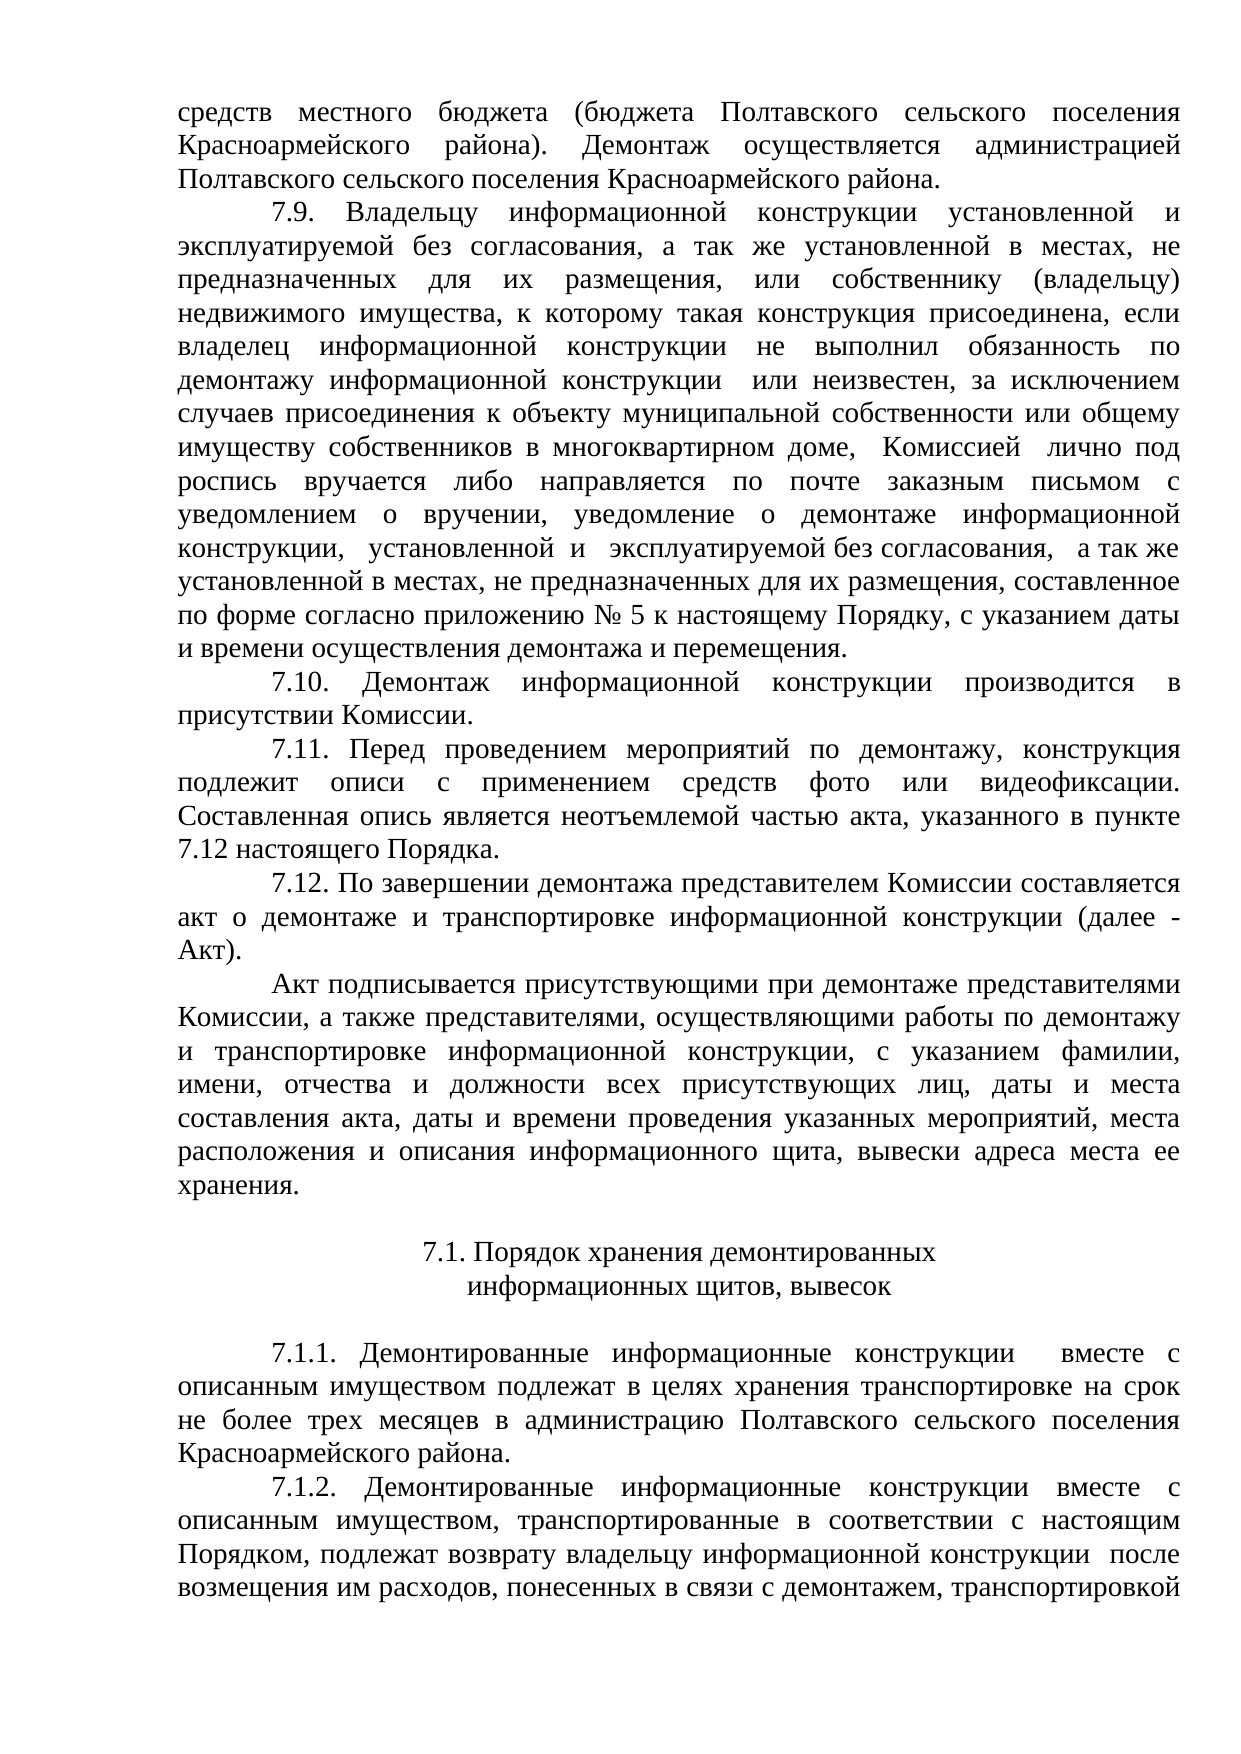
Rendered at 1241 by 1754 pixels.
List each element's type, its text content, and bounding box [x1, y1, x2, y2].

text Акт подписывается присутствующими при демонтаже представителями Комиссии, а также представителями, осуществляющими работы по демонтажу и транспортировке информационной конструкции, с указанием фамилии, имени, отчества и должности всех присутствующих лиц, даты и места составления акта, даты и времени проведения указанных мероприятий, места расположения и описания информационного щита, вывески адреса места ее хранения. [177, 966, 1181, 1201]
text 7.1.1. Демонтированные информационные конструкции вместе с описанным имуществом подлежат в целях хранения транспортировке на срок не более трех месяцев в администрацию Полтавского сельского поселения Красноармейского района. [177, 1335, 1181, 1469]
text 7.1. Порядок хранения демонтированных [177, 1234, 1181, 1268]
text 7.12. По завершении демонтажа представителем Комиссии составляется акт о демонтаже и транспортировке информационной конструкции (далее - Акт). [177, 865, 1181, 966]
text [177, 94, 1181, 194]
text 7.10. Демонтаж информационной конструкции производится в присутствии Комиссии. [177, 664, 1181, 731]
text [177, 1469, 1181, 1603]
text 7.9. Владельцу информационной конструкции установленной и эксплуатируемой без согласования, а так же установленной в местах, не предназначенных для их размещения, или собственнику (владельцу) недвижимого имущества, к которому такая конструкция присоединена, если владелец информационной конструкции не выполнил обязанность по демонтажу информационной конструкции или неизвестен, за исключением случаев присоединения к объекту муниципальной собственности или общему имуществу собственников в многоквартирном доме, Комиссией лично под роспись вручается либо направляется по почте заказным письмом с уведомлением о вручении, уведомление о демонтаже информационной конструкции, установленной и эксплуатируемой без согласования, а так же установленной в местах, не предназначенных для их размещения, составленное по форме согласно приложению № 5 к настоящему Порядку, с указанием даты и времени осуществления демонтажа и перемещения. [177, 194, 1181, 664]
text 7.11. Перед проведением мероприятий по демонтажу, конструкция подлежит описи с применением средств фото или видеофиксации. Составленная опись является неотъемлемой частью акта, указанного в пункте 7.12 настоящего Порядка. [177, 731, 1181, 865]
text информационных щитов, вывесок [177, 1268, 1181, 1301]
